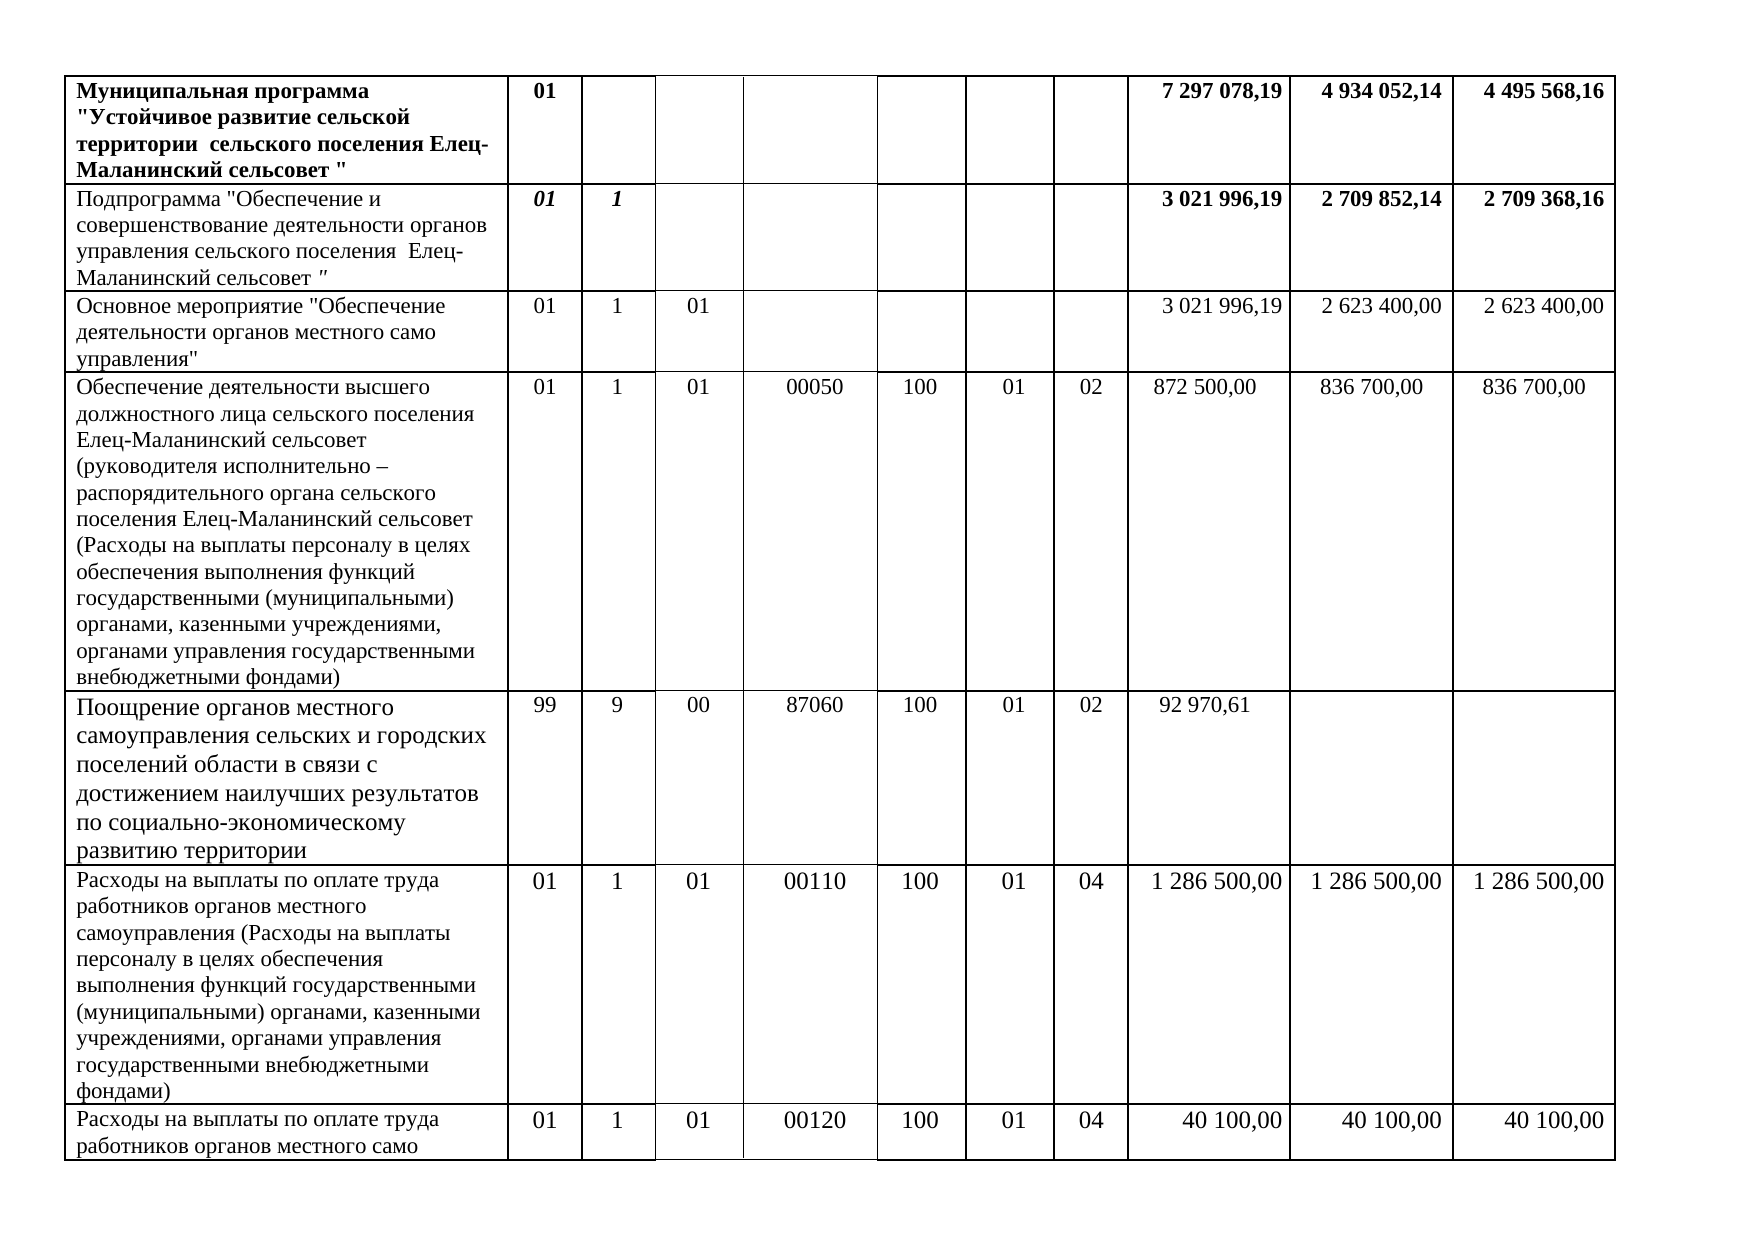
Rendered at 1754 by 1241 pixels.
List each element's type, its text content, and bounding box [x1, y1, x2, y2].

table_cell 02 [1055, 373, 1127, 689]
table_cell 01 [967, 373, 1053, 689]
table_cell [744, 291, 877, 371]
table_cell [1055, 77, 1127, 182]
table_cell 1 [583, 866, 655, 1103]
table_cell 01 [967, 866, 1053, 1103]
table_cell 01 [656, 865, 743, 1103]
table_cell 00110 [744, 865, 877, 1103]
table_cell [66, 1105, 507, 1159]
table_cell 9 [583, 692, 655, 864]
table_cell 4 934 052,14 [1291, 77, 1452, 182]
table_cell [967, 77, 1053, 182]
table_cell 40 100,00 [1129, 1105, 1289, 1159]
table_cell 04 [1055, 1105, 1127, 1159]
table_cell Муниципальная программа "Устойчивое развитие сельской территории сельского поселения Елец-Маланинский сельсовет " [66, 77, 507, 182]
table_cell 01 [509, 292, 581, 371]
table_cell [744, 184, 877, 290]
table_cell [744, 76, 877, 182]
table_cell 99 [509, 692, 581, 864]
table_cell [1454, 692, 1614, 864]
table_cell 00 [656, 691, 743, 864]
table_cell 872 500,00 [1129, 373, 1289, 689]
table_cell Обеспечение деятельности высшего должностного лица сельского поселения Елец-Маланинский сельсовет (руководителя исполнительно – распорядительного органа сельского поселения Елец-Маланинский сельсовет (Расходы на выплаты персоналу в целях обеспечения выполнения функций государственными (муниципальными) органами, казенными учреждениями, органами управления государственными внебюджетными фондами) [66, 373, 507, 689]
table_cell [878, 185, 965, 290]
table_cell 01 [509, 185, 581, 290]
table_cell 01 [509, 77, 581, 182]
table_cell 02 [1055, 692, 1127, 864]
table_cell 100 [878, 373, 965, 689]
table_cell 836 700,00 [1454, 373, 1614, 689]
table_cell 01 [509, 373, 581, 689]
table_cell [878, 77, 965, 182]
table_cell [1055, 292, 1127, 371]
table_cell 3 021 996,19 [1129, 185, 1289, 290]
table_cell 7 297 078,19 [1129, 77, 1289, 182]
table_cell 40 100,00 [1454, 1105, 1614, 1159]
table_cell [967, 185, 1053, 290]
table_cell 100 [878, 1105, 965, 1159]
table_cell 87060 [744, 691, 877, 864]
table_cell [656, 184, 743, 290]
table_cell 01 [656, 372, 743, 689]
table_cell 40 100,00 [1291, 1105, 1452, 1159]
table_cell 00050 [744, 372, 877, 689]
table_cell Поощрение органов местного самоуправления сельских и городских поселений области в связи с достижением наилучших результатов по социально-экономическому развитию территории [66, 692, 507, 864]
table_cell 1 [583, 373, 655, 689]
table_cell [967, 292, 1053, 371]
table_cell 01 [967, 1105, 1053, 1159]
table_cell [656, 76, 744, 182]
table_cell 1 [583, 292, 655, 371]
table_cell 100 [878, 866, 965, 1103]
table_cell 2 709 852,14 [1291, 185, 1452, 290]
table_cell [583, 77, 655, 182]
table_cell 2 623 400,00 [1291, 292, 1452, 371]
table_cell 04 [1055, 866, 1127, 1103]
table_cell 3 021 996,19 [1129, 292, 1289, 371]
table_cell 00120 [744, 1104, 877, 1159]
table_cell [1291, 692, 1452, 864]
table_cell 01 [509, 1105, 581, 1159]
table_cell 4 495 568,16 [1454, 77, 1614, 182]
table_cell Основное мероприятие "Обеспечение деятельности органов местного само управления" [66, 292, 507, 371]
table_cell 1 [583, 1105, 655, 1159]
table_cell 1 286 500,00 [1454, 866, 1614, 1103]
table_cell [1055, 185, 1127, 290]
table_cell 01 [656, 1104, 744, 1159]
table_cell 1 286 500,00 [1129, 866, 1289, 1103]
table_cell 836 700,00 [1291, 373, 1452, 689]
table_cell 92 970,61 [1129, 692, 1289, 864]
table_cell 01 [967, 692, 1053, 864]
table_cell 1 [583, 185, 655, 290]
table_cell 1 286 500,00 [1291, 866, 1452, 1103]
table_cell 2 623 400,00 [1454, 292, 1614, 371]
table_cell [878, 292, 965, 371]
table_cell Подпрограмма "Обеспечение и совершенствование деятельности органов управления сельского поселения Елец-Маланинский сельсовет " [66, 185, 507, 290]
table_cell 01 [509, 866, 581, 1103]
table_cell 2 709 368,16 [1454, 185, 1614, 290]
table_cell 100 [878, 692, 965, 864]
table_cell 01 [656, 291, 743, 371]
